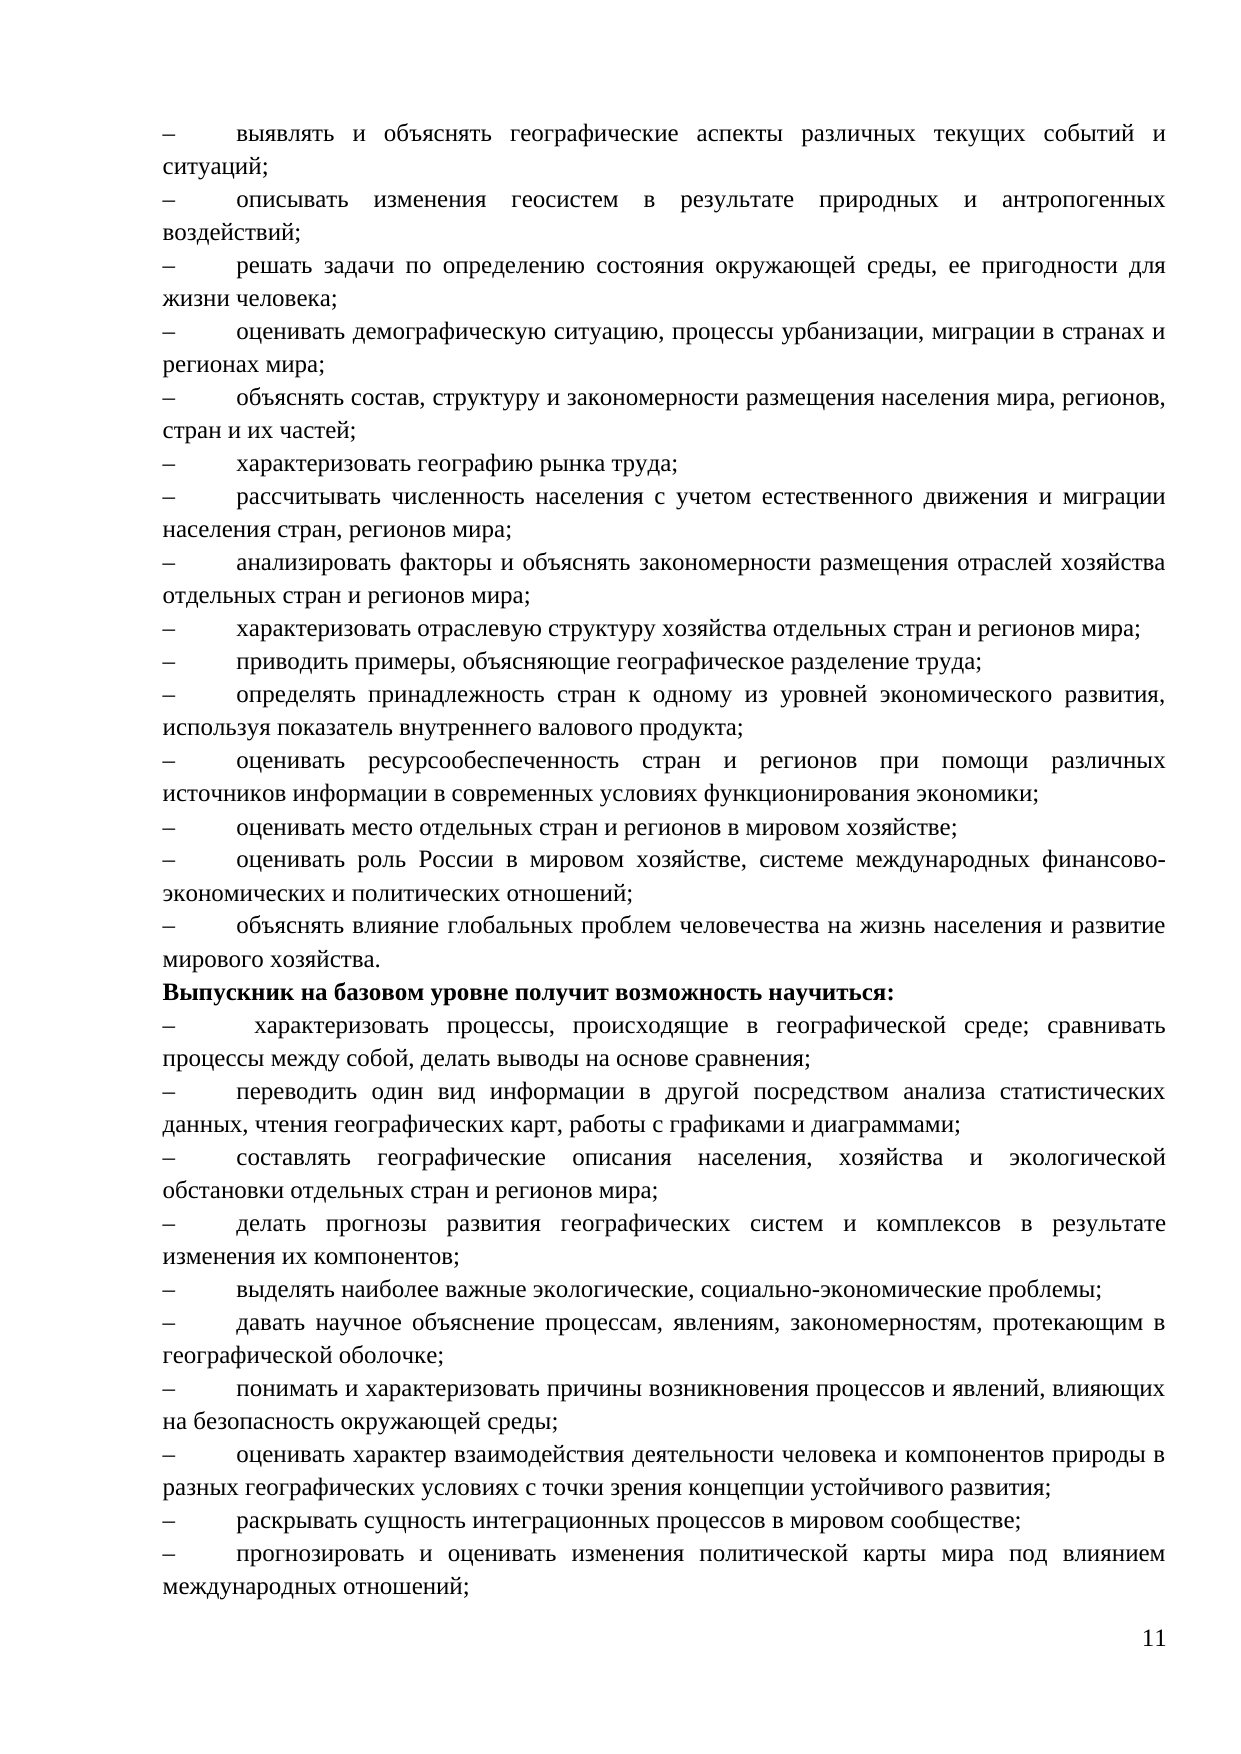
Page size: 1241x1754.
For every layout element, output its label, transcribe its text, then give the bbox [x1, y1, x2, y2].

text – оценивать роль России в мировом хозяйстве, системе международных финансово-экономических и политических отношений; [162, 844, 1167, 906]
text – определять принадлежность стран к одному из уровней экономического развития, используя показатель внутреннего валового продукта; [162, 679, 1167, 741]
text – оценивать характер взаимодействия деятельности человека и компонентов природы в разных географических условиях с точки зрения концепции устойчивого развития; [162, 1439, 1167, 1501]
text – приводить примеры, объясняющие географическое разделение труда; [162, 646, 1167, 675]
text – анализировать факторы и объяснять закономерности размещения отраслей хозяйства отдельных стран и регионов мира; [162, 547, 1167, 609]
text – характеризовать отраслевую структуру хозяйства отдельных стран и регионов мира; [162, 613, 1167, 642]
text – понимать и характеризовать причины возникновения процессов и явлений, влияющих на безопасность окружающей среды; [162, 1373, 1167, 1435]
text – объяснять влияние глобальных проблем человечества на жизнь населения и развитие мирового хозяйства. [162, 911, 1167, 972]
text – выявлять и объяснять географические аспекты различных текущих событий и ситуаций; [162, 118, 1167, 180]
text – рассчитывать численность населения с учетом естественного движения и миграции населения стран, регионов мира; [162, 481, 1167, 543]
text – составлять географические описания населения, хозяйства и экологической обстановки отдельных стран и регионов мира; [162, 1142, 1167, 1203]
text – выделять наиболее важные экологические, социально-экономические проблемы; [162, 1274, 1167, 1303]
text – переводить один вид информации в другой посредством анализа статистических данных, чтения географических карт, работы с графиками и диаграммами; [162, 1076, 1167, 1137]
text – оценивать ресурсообеспеченность стран и регионов при помощи различных источников информации в современных условиях функционирования экономики; [162, 746, 1167, 807]
text – давать научное объяснение процессам, явлениям, закономерностям, протекающим в географической оболочке; [162, 1307, 1167, 1369]
text – оценивать место отдельных стран и регионов в мировом хозяйстве; [162, 812, 1167, 840]
text – характеризовать географию рынка труда; [162, 448, 1167, 477]
text – прогнозировать и оценивать изменения политической карты мира под влиянием международных отношений; [162, 1538, 1167, 1600]
text – объяснять состав, структуру и закономерности размещения населения мира, регионов, стран и их частей; [162, 382, 1167, 444]
text – решать задачи по определению состояния окружающей среды, ее пригодности для жизни человека; [162, 250, 1167, 312]
text – делать прогнозы развития географических систем и комплексов в результате изменения их компонентов; [162, 1208, 1167, 1269]
text Выпускник на базовом уровне получит возможность научиться: [162, 977, 1167, 1005]
text – раскрывать сущность интеграционных процессов в мировом сообществе; [162, 1505, 1167, 1534]
text – оценивать демографическую ситуацию, процессы урбанизации, миграции в странах и регионах мира; [162, 316, 1167, 378]
text – характеризовать процессы, происходящие в географической среде; сравнивать процессы между собой, делать выводы на основе сравнения; [162, 1010, 1167, 1071]
text – описывать изменения геосистем в результате природных и антропогенных воздействий; [162, 184, 1167, 246]
